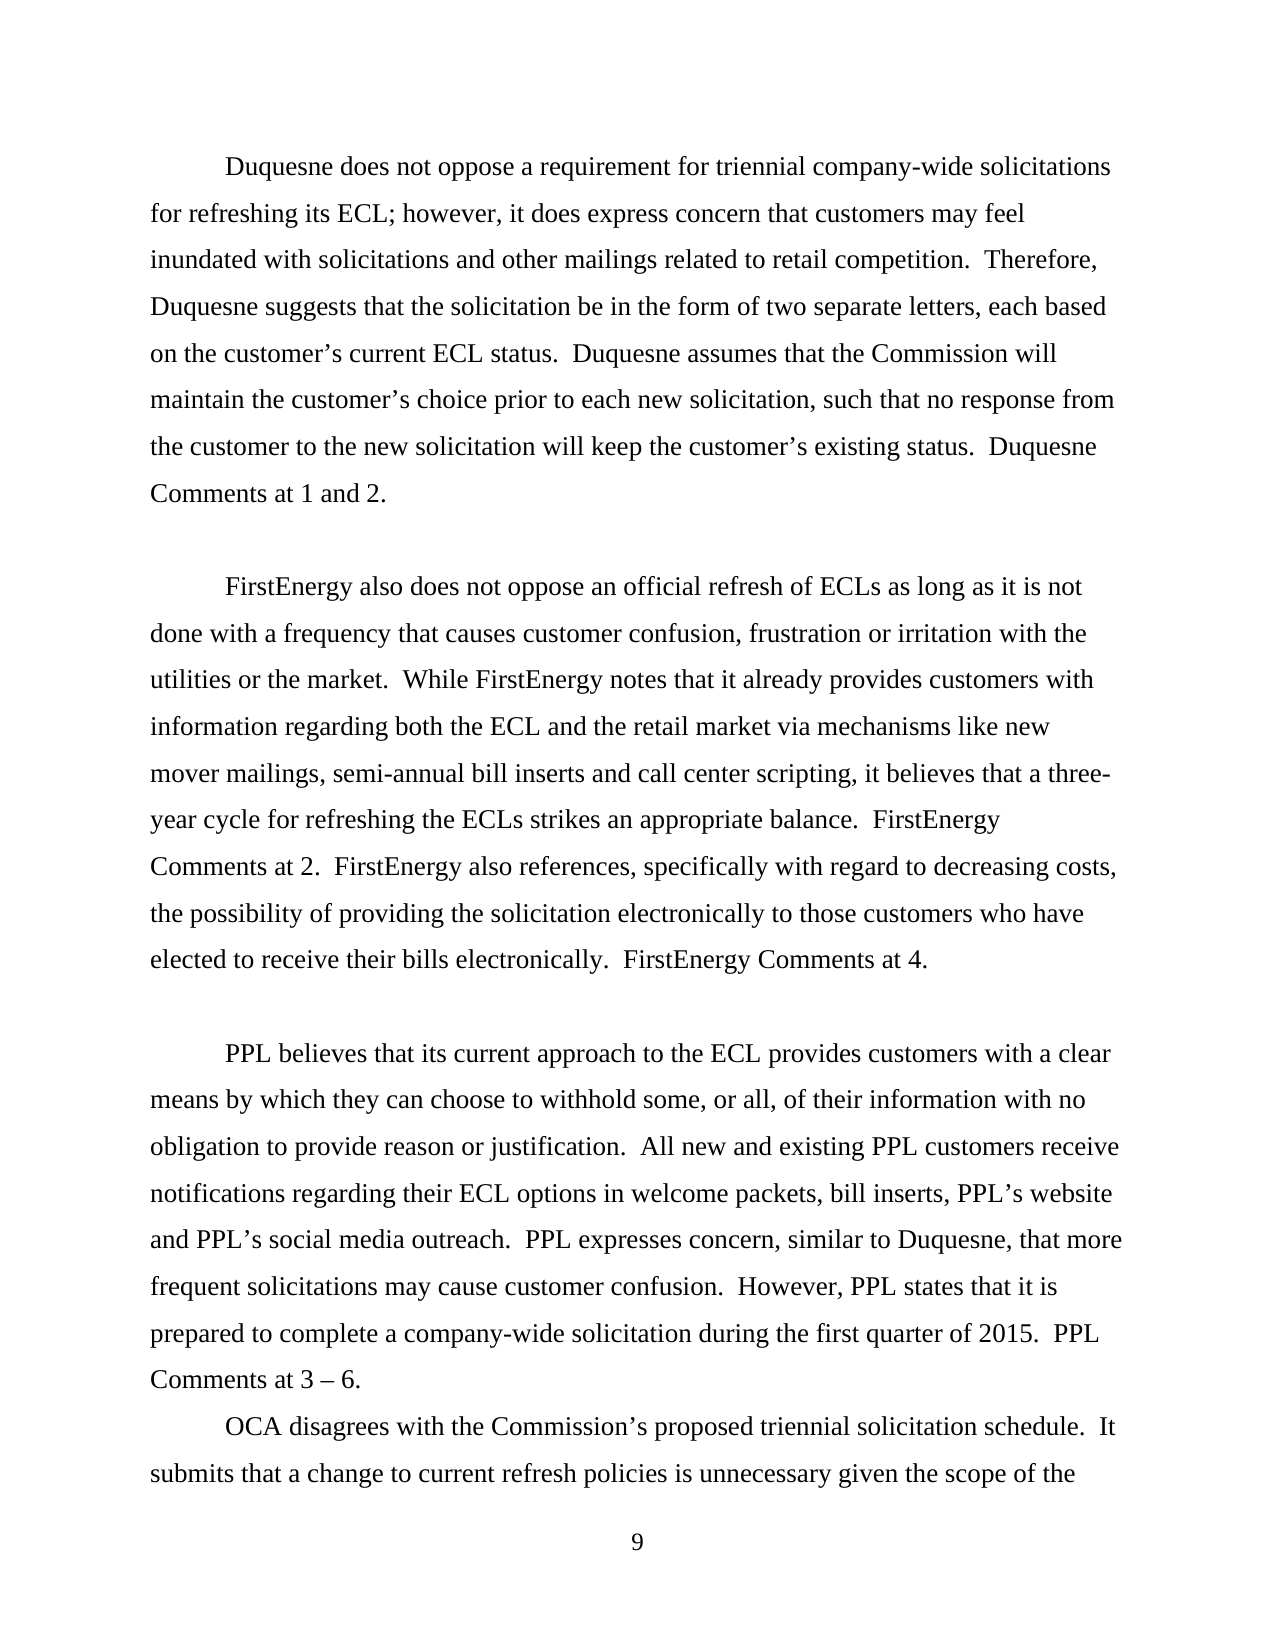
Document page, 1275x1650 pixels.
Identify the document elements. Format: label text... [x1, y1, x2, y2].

text PPL believes that its current approach to the ECL provides customers with a clear means by which they can choose to withhold some, or all, of their information with no obligation to provide reason or justification. All new and existing PPL customers receive notifications regarding their ECL options in welcome packets, bill inserts, PPL’s website and PPL’s social media outreach. PPL expresses concern, similar to Duquesne, that more frequent solicitations may cause customer confusion. However, PPL states that it is prepared to complete a company-wide solicitation during the first quarter of 2015. PPL Comments at 3 – 6. [150, 1037, 1125, 1394]
text FirstEnergy also does not oppose an official refresh of ECLs as long as it is not done with a frequency that causes customer confusion, frustration or irritation with the utilities or the market. While FirstEnergy notes that it already provides customers with information regarding both the ECL and the retail market via mechanisms like new mover mailings, semi-annual bill inserts and call center scripting, it believes that a three-year cycle for refreshing the ECLs strikes an appropriate balance. FirstEnergy Comments at 2. FirstEnergy also references, specifically with regard to decreasing costs, the possibility of providing the solicitation electronically to those customers who have elected to receive their bills electronically. FirstEnergy Comments at 4. [150, 570, 1125, 974]
text Duquesne does not oppose a requirement for triennial company-wide solicitations for refreshing its ECL; however, it does express concern that customers may feel inundated with solicitations and other mailings related to retail competition. Therefore, Duquesne suggests that the solicitation be in the form of two separate letters, each based on the customer’s current ECL status. Duquesne assumes that the Commission will maintain the customer’s choice prior to each new solicitation, such that no response from the customer to the new solicitation will keep the customer’s existing status. Duquesne Comments at 1 and 2. [150, 150, 1125, 508]
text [150, 1410, 1125, 1488]
